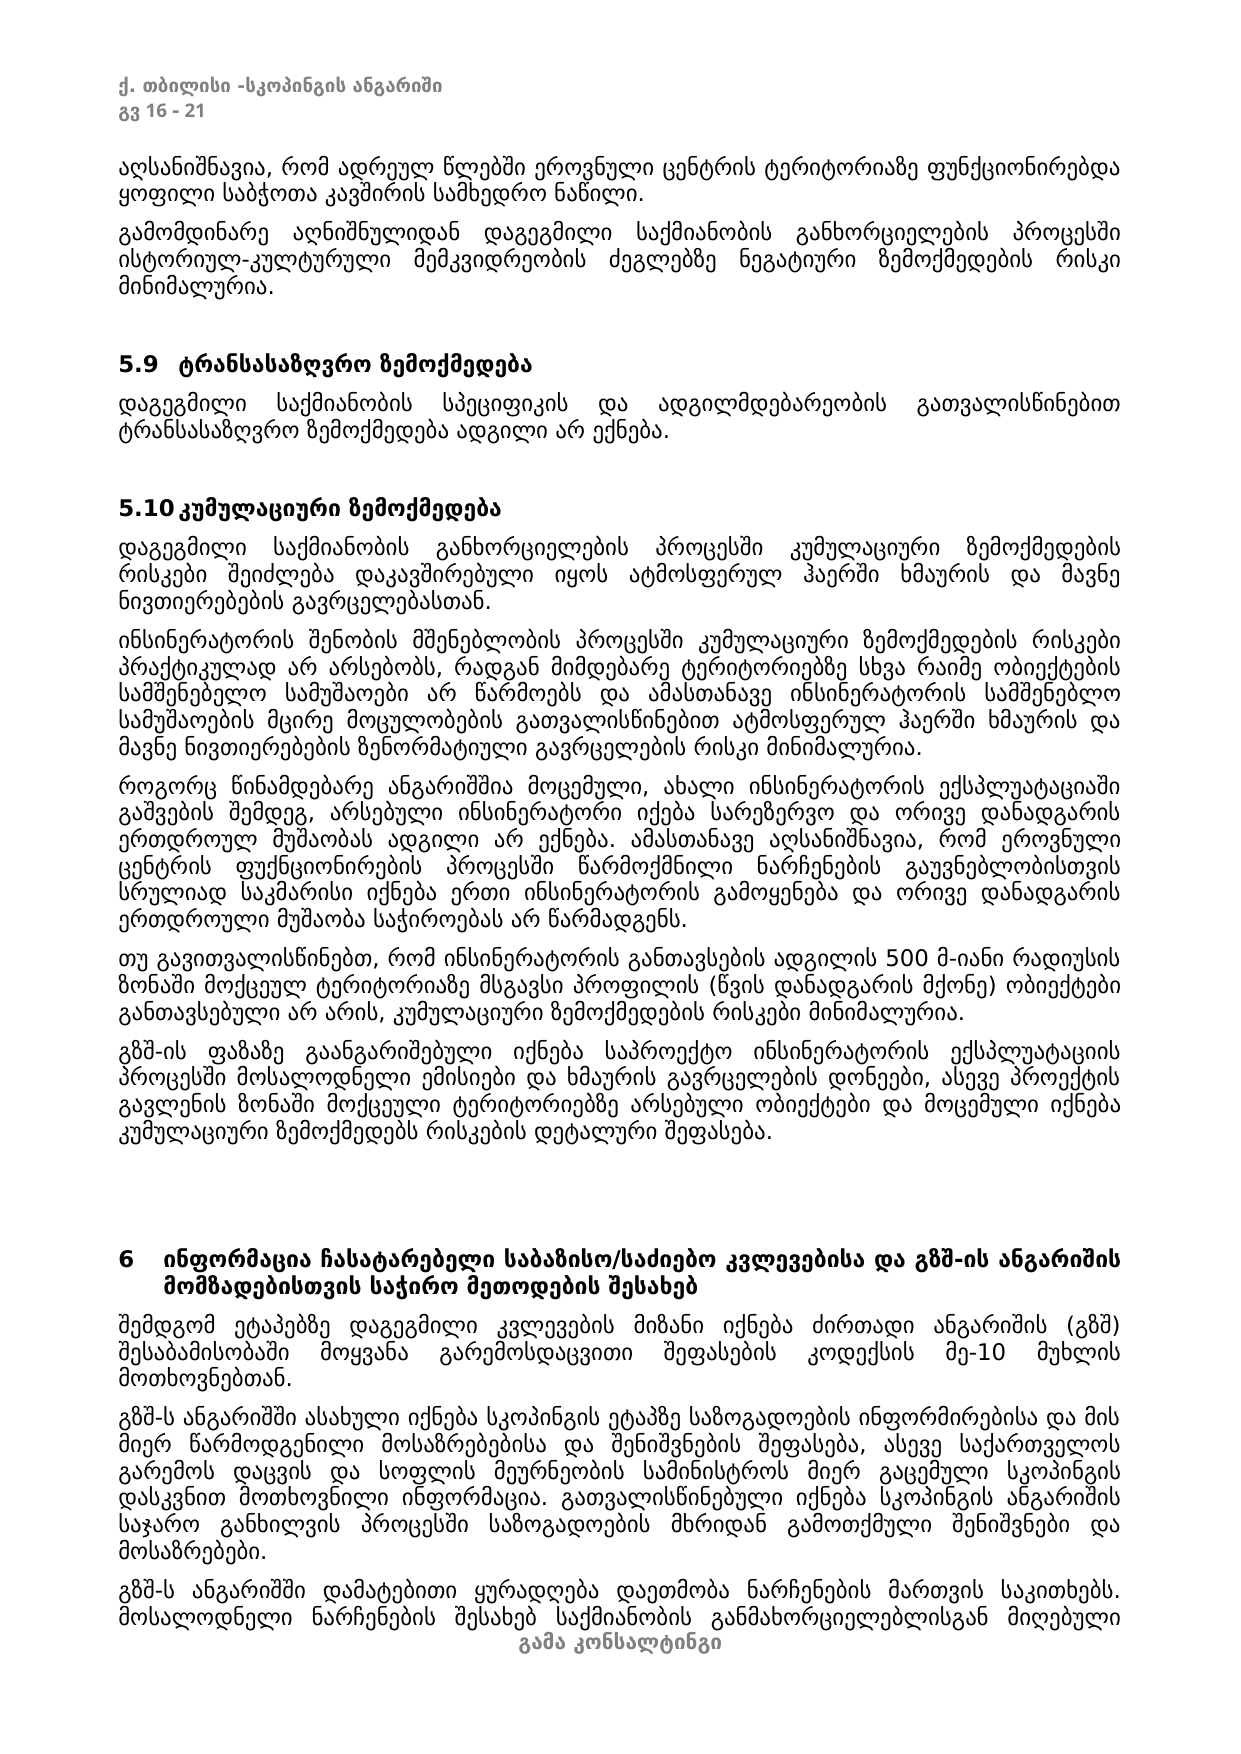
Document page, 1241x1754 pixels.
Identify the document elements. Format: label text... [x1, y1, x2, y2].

subtitle კუმულაციური ზემოქმედება [118, 495, 1122, 522]
subtitle ტრანსასაზღვრო ზემოქმედება [118, 351, 1122, 378]
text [118, 1577, 1122, 1630]
text დაგეგმილი საქმიანობის განხორციელების პროცესში კუმულაციური ზემოქმედების რისკები შეიძლება დაკავშირებული იყოს ატმოსფერულ ჰაერში ხმაურის და მავნე ნივთიერებების გავრცელებასთან. [118, 534, 1122, 614]
subtitle ინფორმაცია ჩასატარებელი საბაზისო/საძიებო კვლევებისა და გზშ-ის ანგარიშის მომზადებისთვის საჭირო მეთოდების შესახებ [118, 1246, 1122, 1299]
text თუ გავითვალისწინებთ, რომ ინსინერატორის განთავსების ადგილის 500 მ-იანი რადიუსის ზონაში მოქცეულ ტერიტორიაზე მსგავსი პროფილის (წვის დანადგარის მქონე) ობიექტები განთავსებული არ არის, კუმულაციური ზემოქმედების რისკები მინიმალურია. [118, 945, 1122, 1025]
text გზშ-ს ანგარიშში ასახული იქნება სკოპინგის ეტაპზე საზოგადოების ინფორმირებისა და მის მიერ წარმოდგენილი მოსაზრებებისა და შენიშვნების შეფასება, ასევე საქართველოს გარემოს დაცვის და სოფლის მეურნეობის სამინისტროს მიერ გაცემული სკოპინგის დასკვნით მოთხოვნილი ინფორმაცია. გათვალისწინებული იქნება სკოპინგის ანგარიშის საჯარო განხილვის პროცესში საზოგადოების მხრიდან გამოთქმული შენიშვნები და მოსაზრებები. [118, 1404, 1122, 1564]
text დაგეგმილი საქმიანობის სპეციფიკის და ადგილმდებარეობის გათვალისწინებით ტრანსასაზღვრო ზემოქმედება ადგილი არ ექნება. [118, 390, 1122, 444]
text შემდგომ ეტაპებზე დაგეგმილი კვლევების მიზანი იქნება ძირთადი ანგარიშის (გზშ) შესაბამისობაში მოყვანა გარემოსდაცვითი შეფასების კოდექსის მე-10 მუხლის მოთხოვნებთან. [118, 1312, 1122, 1392]
text გზშ-ის ფაზაზე გაანგარიშებული იქნება საპროექტო ინსინერატორის ექსპლუატაციის პროცესში მოსალოდნელი ემისიები და ხმაურის გავრცელების დონეები, ასევე პროექტის გავლენის ზონაში მოქცეული ტერიტორიებზე არსებული ობიექტები და მოცემული იქნება კუმულაციური ზემოქმედებს რისკების დეტალური შეფასება. [118, 1038, 1122, 1144]
text გამომდინარე აღნიშნულიდან დაგეგმილი საქმიანობის განხორციელების პროცესში ისტორიულ-კულტურული მემკვიდრეობის ძეგლებზე ნეგატიური ზემოქმედების რისკი მინიმალურია. [118, 219, 1122, 299]
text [118, 154, 1122, 207]
text როგორც წინამდებარე ანგარიშშია მოცემული, ახალი ინსინერატორის ექსპლუატაციაში გაშვების შემდეგ, არსებული ინსინერატორი იქება სარეზერვო და ორივე დანადგარის ერთდროულ მუშაობას ადგილი არ ექნება. ამასთანავე აღსანიშნავია, რომ ეროვნული ცენტრის ფუქნციონირების პროცესში წარმოქმნილი ნარჩენების გაუვნებლობისთვის სრულიად საკმარისი იქნება ერთი ინსინერატორის გამოყენება და ორივე დანადგარის ერთდროული მუშაობა საჭიროებას არ წარმადგენს. [118, 773, 1122, 933]
text ინსინერატორის შენობის მშენებლობის პროცესში კუმულაციური ზემოქმედების რისკები პრაქტიკულად არ არსებობს, რადგან მიმდებარე ტერიტორიებზე სხვა რაიმე ობიექტების სამშენებელო სამუშაოები არ წარმოებს და ამასთანავე ინსინერატორის სამშენებლო სამუშაოების მცირე მოცულობების გათვალისწინებით ატმოსფერულ ჰაერში ხმაურის და მავნე ნივთიერებების ზენორმატიული გავრცელების რისკი მინიმალურია. [118, 627, 1122, 760]
